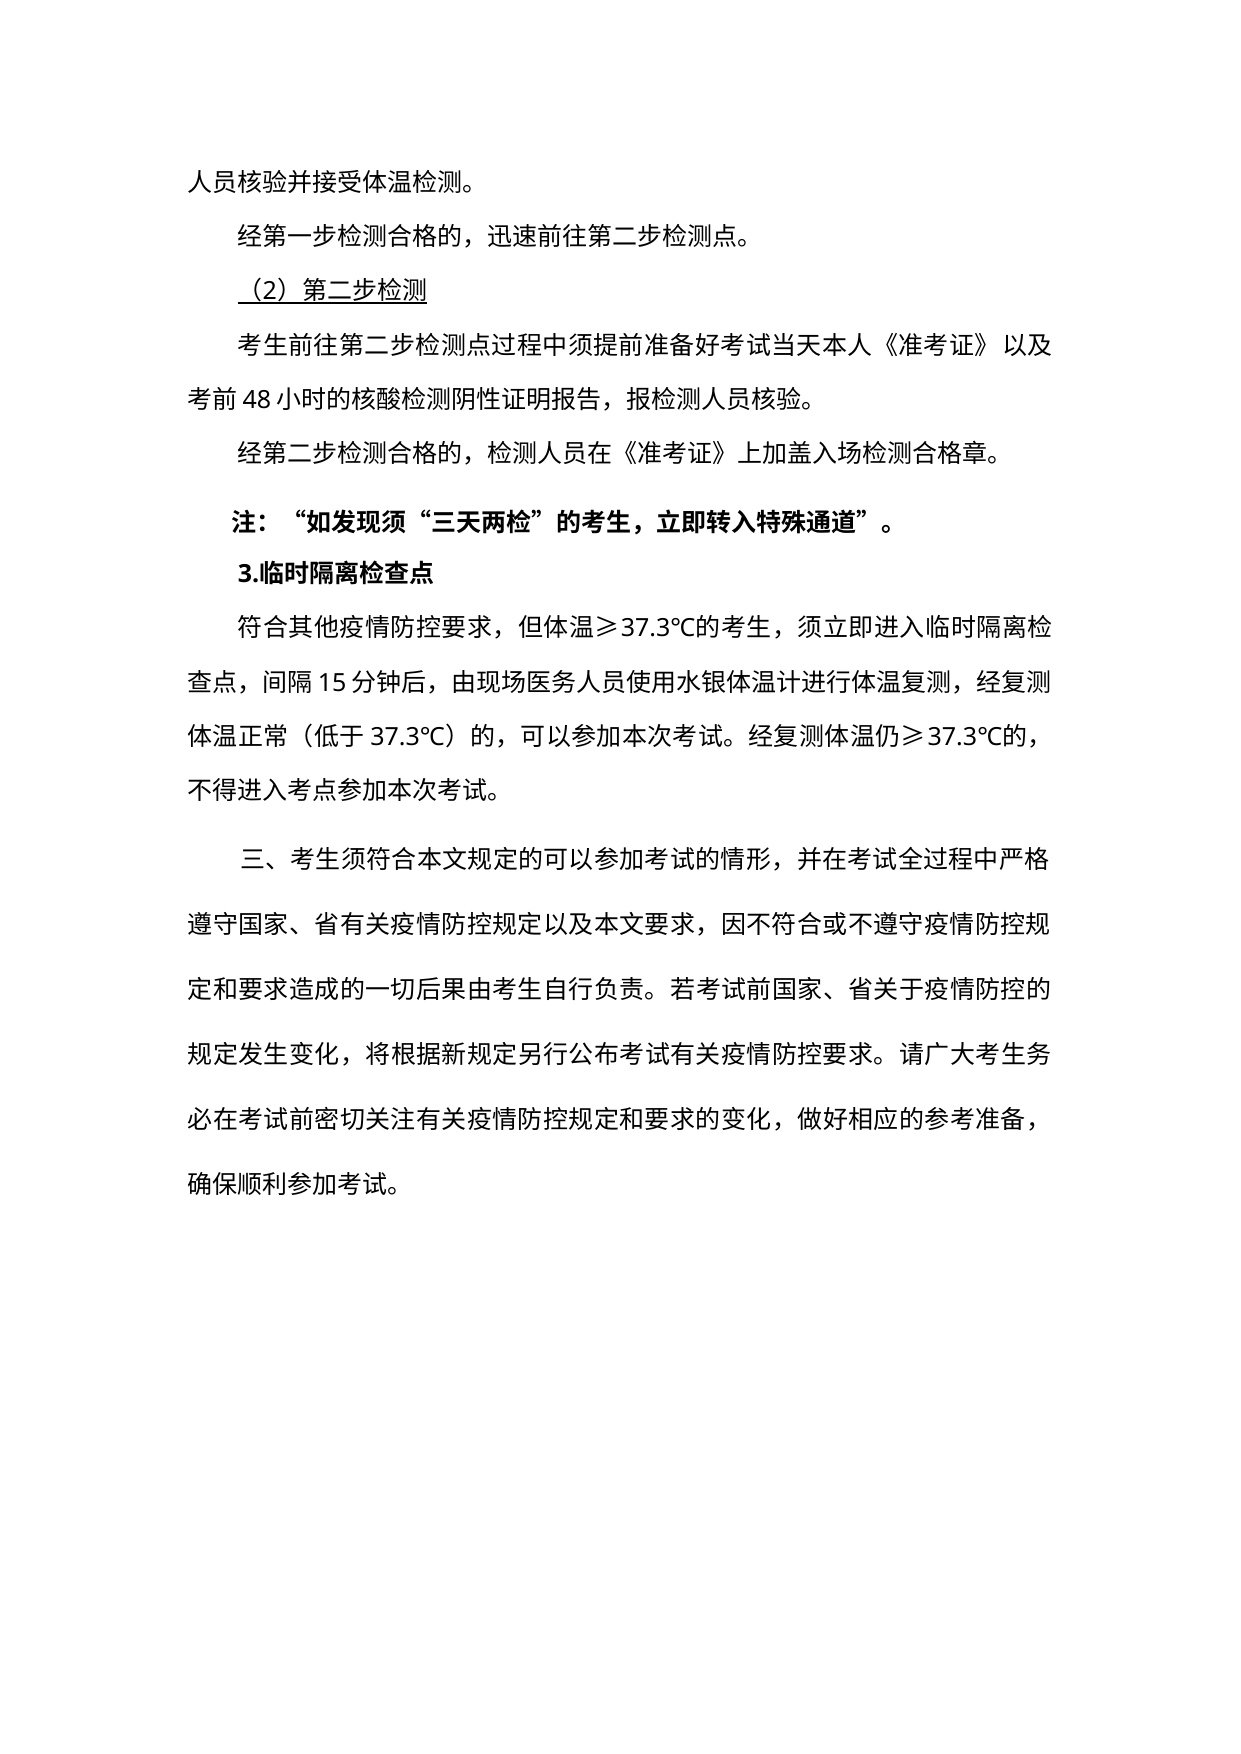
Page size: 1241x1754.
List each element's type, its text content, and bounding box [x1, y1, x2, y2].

text 符合其他疫情防控要求，但体温≥37.3℃的考生，须立即进入临时隔离检查点，间隔15分钟后，由现场医务人员使用水银体温计进行体温复测，经复测体温正常（低于37.3℃）的，可以参加本次考试。经复测体温仍≥37.3℃的，不得进入考点参加本次考试。 [187, 608, 1053, 807]
text 3.临时隔离检查点 [187, 553, 1053, 589]
text 经第二步检测合格的，检测人员在《准考证》上加盖入场检测合格章。 [187, 434, 1053, 470]
text 注：“如发现须“三天两检”的考生，立即转入特殊通道”。 [231, 488, 1053, 553]
text （2）第二步检测 [187, 271, 1053, 307]
text 经第一步检测合格的，迅速前往第二步检测点。 [187, 216, 1053, 253]
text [187, 162, 1053, 198]
text 三、考生须符合本文规定的可以参加考试的情形，并在考试全过程中严格遵守国家、省有关疫情防控规定以及本文要求，因不符合或不遵守疫情防控规定和要求造成的一切后果由考生自行负责。若考试前国家、省关于疫情防控的规定发生变化，将根据新规定另行公布考试有关疫情防控要求。请广大考生务必在考试前密切关注有关疫情防控规定和要求的变化，做好相应的参考准备，确保顺利参加考试。 [187, 825, 1053, 1215]
text 考生前往第二步检测点过程中须提前准备好考试当天本人《准考证》以及考前48小时的核酸检测阴性证明报告，报检测人员核验。 [187, 325, 1053, 416]
